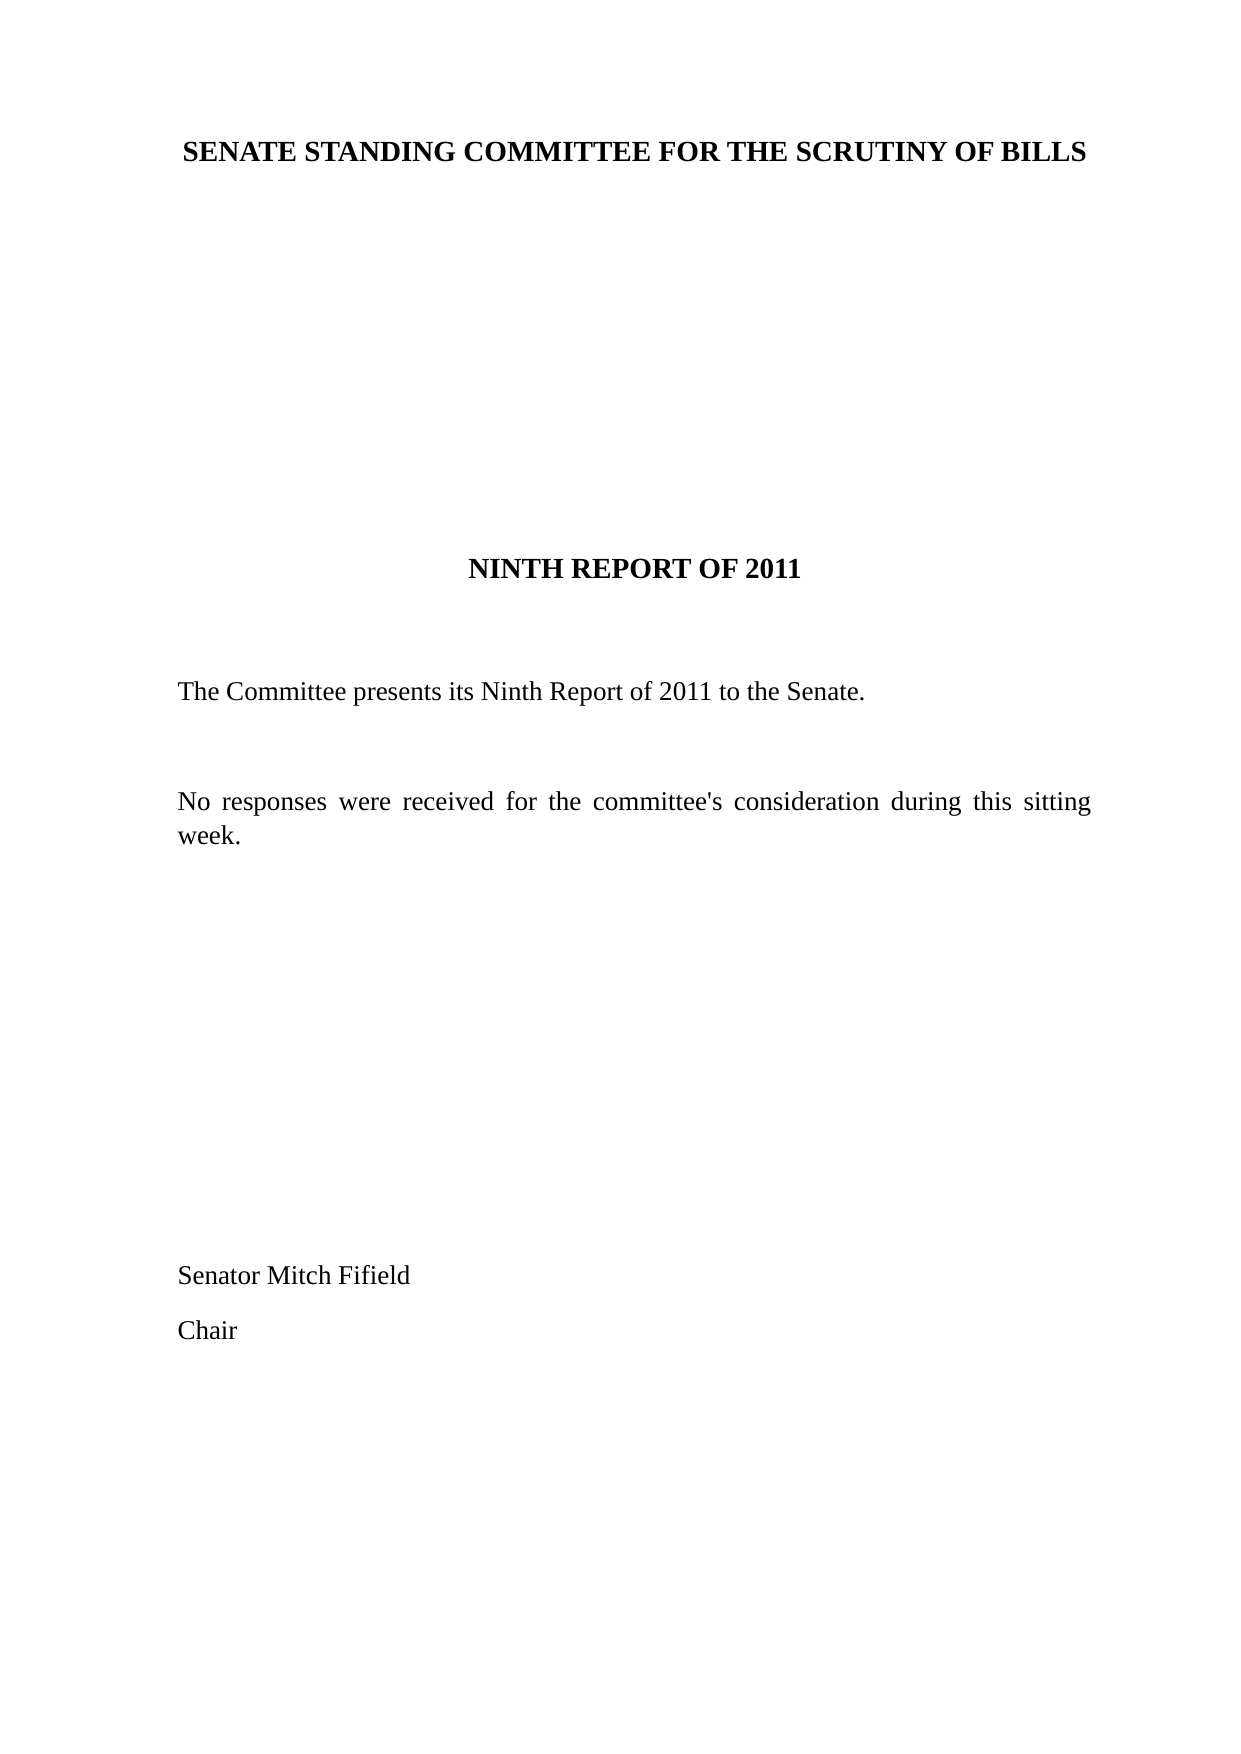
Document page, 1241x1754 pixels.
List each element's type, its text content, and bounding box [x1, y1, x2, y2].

text The Committee presents its Ninth Report of 2011 to the Senate. [177, 675, 1092, 706]
text Senator Mitch Fifield [177, 1259, 1092, 1290]
text Chair [177, 1314, 1092, 1345]
text SENATE STANDING COMMITTEE FOR THE SCRUTINY OF BILLS [177, 134, 1092, 168]
text No responses were received for the committee's consideration during this sitting week. [177, 785, 1092, 850]
text NINTH REPORT OF 2011 [177, 551, 1092, 584]
